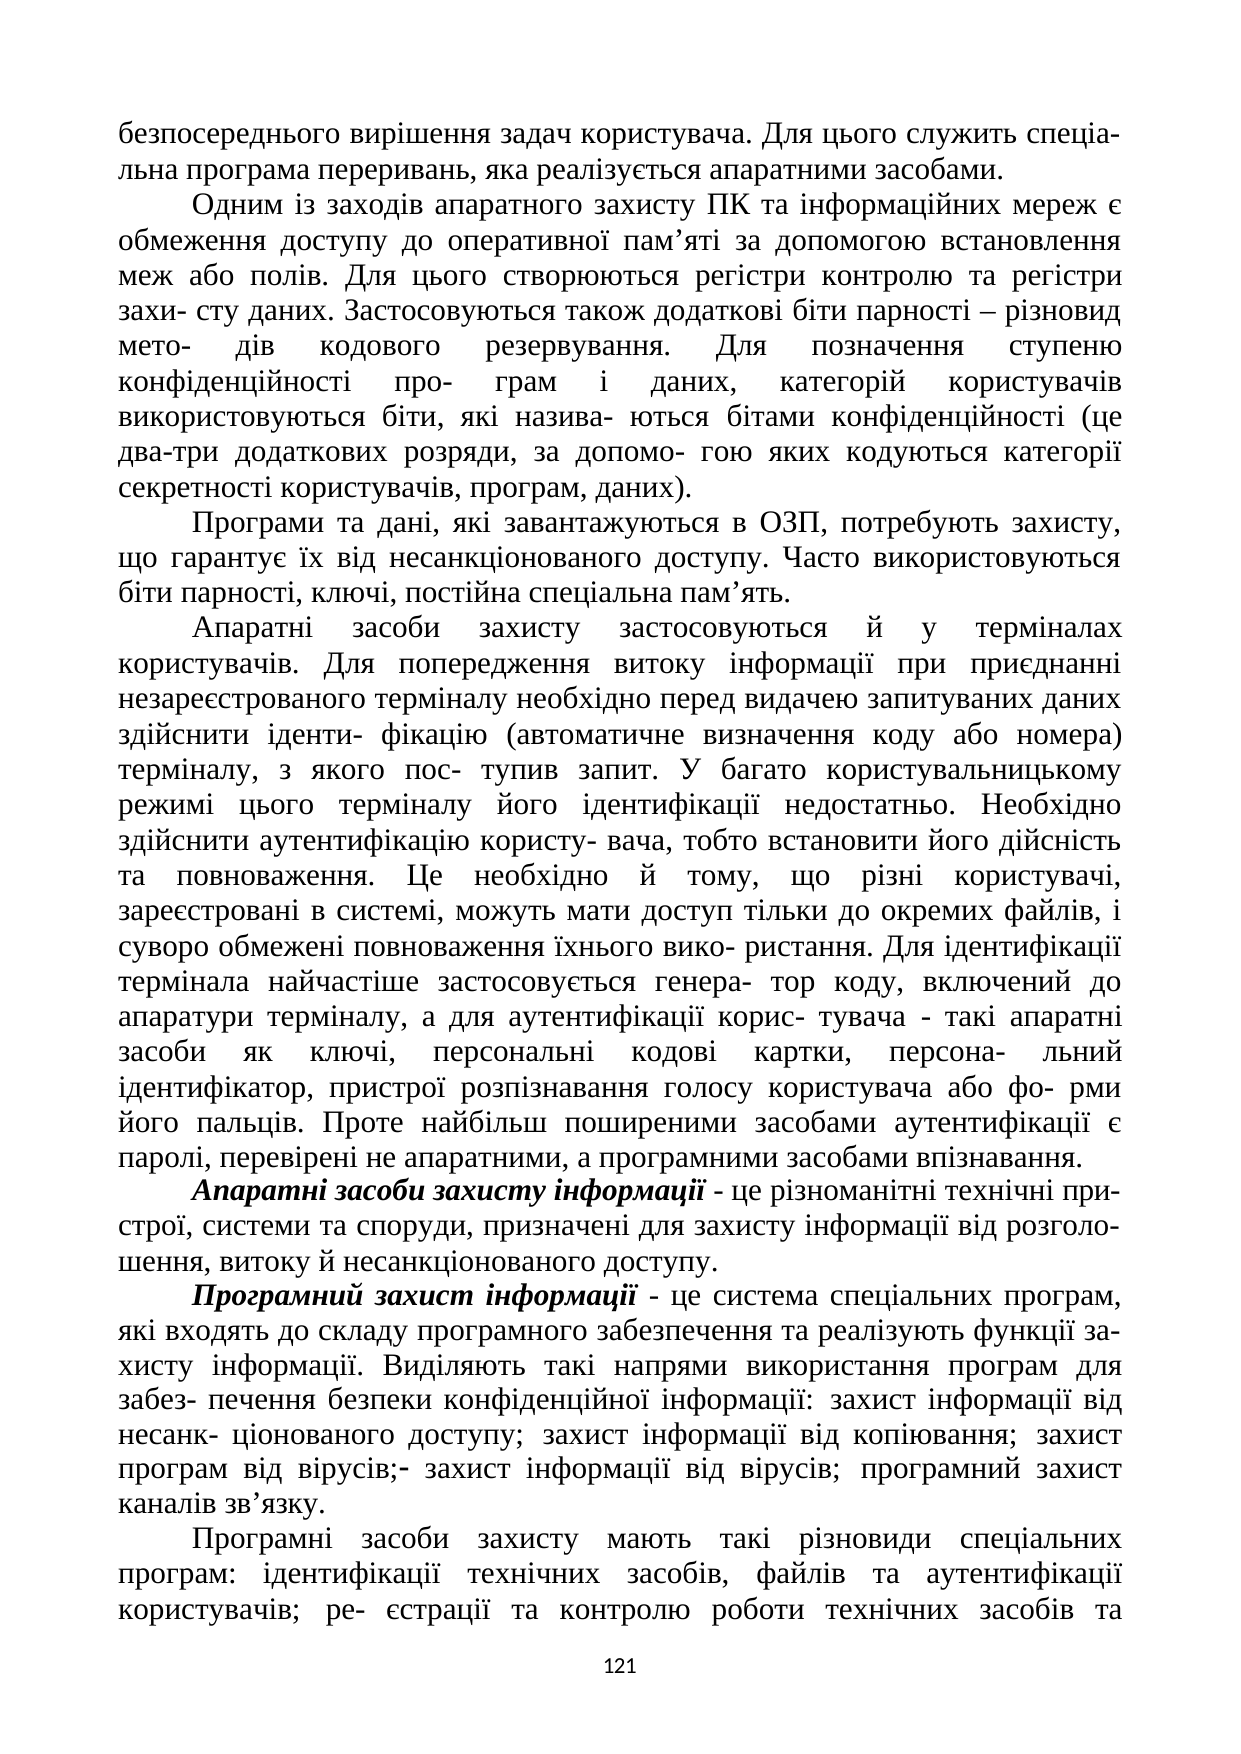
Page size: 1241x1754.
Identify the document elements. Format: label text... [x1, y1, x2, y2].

text строї, системи та споруди, призначені для захисту інформації від розголо- шення, витоку й несанкціонованого доступу. [118, 1207, 1121, 1278]
text Програми та дані, які завантажуються в ОЗП, потребують захисту, що гарантує їх від несанкціонованого доступу. Часто використовуються біти парності, ключі, постійна спеціальна пам’ять. [118, 504, 1122, 610]
text Апаратні засоби захисту інформації - це різноманітні технічні при- [192, 1174, 1134, 1207]
text Програмний захист інформації - це система спеціальних програм, які входять до складу програмного забезпечення та реалізують функції за- хисту інформації. Виділяють такі напрями використання програм для забез- печення безпеки конфіденційної інформації: захист інформації від несанк- ціонованого доступу; захист інформації від копіювання; захист програм від вірусів; захист інформації від вірусів; програмний захист каналів зв’язку. [118, 1278, 1122, 1520]
text Апаратні засоби захисту застосовуються й у терміналах користувачів. Для попередження витоку інформації при приєднанні незареєстрованого терміналу необхідно перед видачею запитуваних даних здійснити іденти- фікацію (автоматичне визначення коду або номера) терміналу, з якого пос- тупив запит. У багато користувальницькому режимі цього терміналу його ідентифікації недостатньо. Необхідно здійснити аутентифікацію користу- вача, тобто встановити його дійсність та повноваження. Це необхідно й тому, що різні користувачі, зареєстровані в системі, можуть мати доступ тільки до окремих файлів, і суворо обмежені повноваження їхнього вико- ристання. Для ідентифікації термінала найчастіше застосовується генера- тор коду, включений до апаратури терміналу, а для аутентифікації корис- тувача - такі апаратні засоби як ключі, персональні кодові картки, персона- льний ідентифікатор, пристрої розпізнавання голосу користувача або фо- рми його пальців. Проте найбільш поширеними засобами аутентифікації є паролі, перевірені не апаратними, а програмними засобами впізнавання. [118, 610, 1122, 1174]
text Одним із заходів апаратного захисту ПК та інформаційних мереж є обмеження доступу до оперативної пам’яті за допомогою встановлення меж або полів. Для цього створюються регістри контролю та регістри захи- сту даних. Застосовуються також додаткові біти парності – різновид мето- дів кодового резервування. Для позначення ступеню конфіденційності про- грам і даних, категорій користувачів використовуються біти, які назива- ються бітами конфіденційності (це два-три додаткових розряди, за допомо- гою яких кодуються категорії секретності користувачів, програм, даних). [118, 186, 1122, 504]
text безпосереднього вирішення задач користувача. Для цього служить спеціа- льна програма переривань, яка реалізується апаратними засобами. [118, 116, 1121, 186]
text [118, 1520, 1122, 1626]
